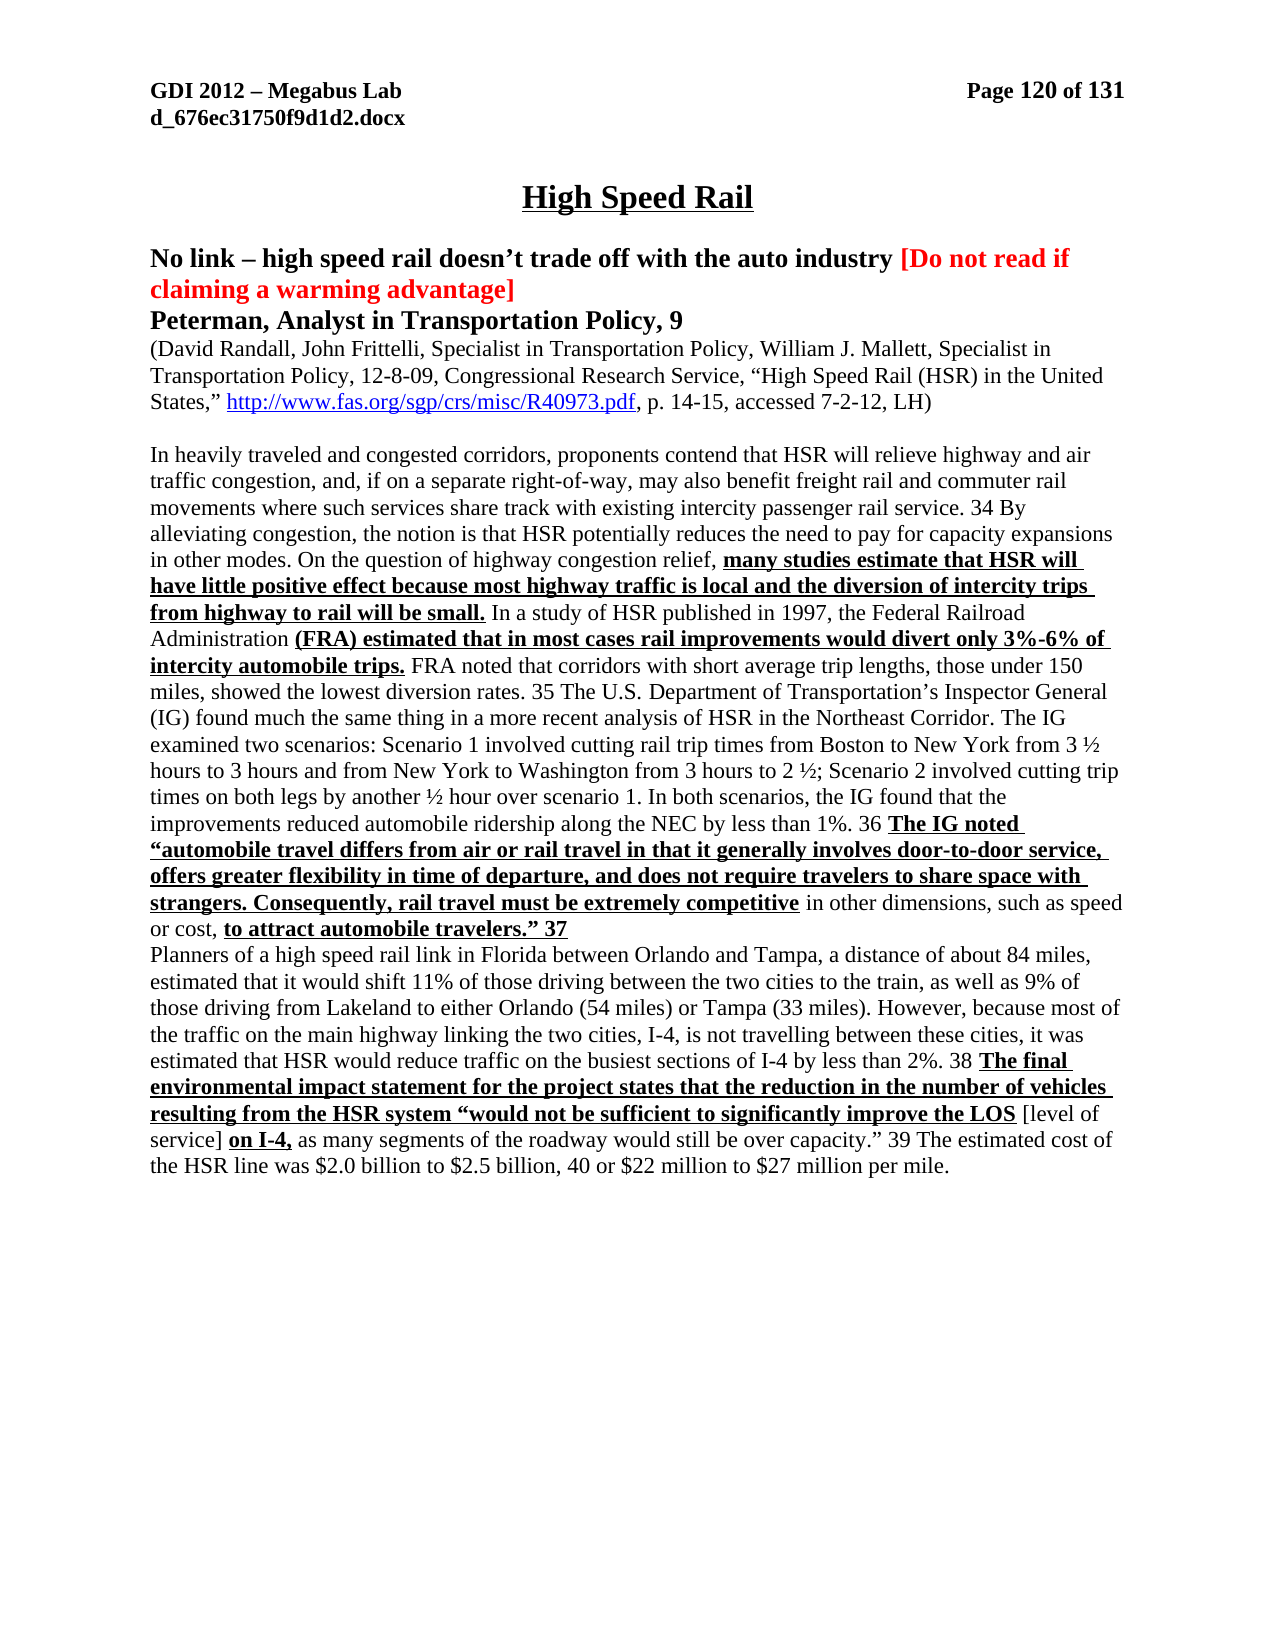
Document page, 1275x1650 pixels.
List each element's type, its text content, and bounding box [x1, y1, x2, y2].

text In heavily traveled and congested corridors, proponents contend that HSR will relieve highway and air traffic congestion, and, if on a separate right-of-way, may also benefit freight rail and commuter rail movements where such services share track with existing intercity passenger rail service. 34 By alleviating congestion, the notion is that HSR potentially reduces the need to pay for capacity expansions in other modes. On the question of highway congestion relief, many studies estimate that HSR will have little positive effect because most highway traffic is local and the diversion of intercity trips from highway to rail will be small. In a study of HSR published in 1997, the Federal Railroad Administration (FRA) estimated that in most cases rail improvements would divert only 3%-6% of intercity automobile trips. FRA noted that corridors with short average trip lengths, those under 150 miles, showed the lowest diversion rates. 35 The U.S. Department of Transportation’s Inspector General (IG) found much the same thing in a more recent analysis of HSR in the Northeast Corridor. The IG examined two scenarios: Scenario 1 involved cutting rail trip times from Boston to New York from 3 ½ hours to 3 hours and from New York to Washington from 3 hours to 2 ½; Scenario 2 involved cutting trip times on both legs by another ½ hour over scenario 1. In both scenarios, the IG found that the improvements reduced automobile ridership along the NEC by less than 1%. 36 The IG noted “automobile travel differs from air or rail travel in that it generally involves door-to-door service, offers greater flexibility in time of departure, and does not require travelers to share space with strangers. Consequently, rail travel must be extremely competitive in other dimensions, such as speed or cost, to attract automobile travelers.” 37 [150, 441, 1125, 942]
text (David Randall, John Frittelli, Specialist in Transportation Policy, William J. Mallett, Specialist in Transportation Policy, 12-8-09, Congressional Research Service, “High Speed Rail (HSR) in the United States,” http://www.fas.org/sgp/crs/misc/R40973.pdf, p. 14-15, accessed 7-2-12, LH) [150, 335, 1125, 414]
text No link – high speed rail doesn’t trade off with the auto industry [Do not read if claiming a warming advantage] [150, 242, 1125, 304]
text Peterman, Analyst in Transportation Policy, 9 [150, 304, 1125, 335]
text Planners of a high speed rail link in Florida between Orlando and Tampa, a distance of about 84 miles, estimated that it would shift 11% of those driving between the two cities to the train, as well as 9% of those driving from Lakeland to either Orlando (54 miles) or Tampa (33 miles). However, because most of the traffic on the main highway linking the two cities, I-4, is not travelling between these cities, it was estimated that HSR would reduce traffic on the busiest sections of I-4 by less than 2%. 38 The final environmental impact statement for the project states that the reduction in the number of vehicles resulting from the HSR system “would not be sufficient to significantly improve the LOS [level of service] on I-4, as many segments of the roadway would still be over capacity.” 39 The estimated cost of the HSR line was $2.0 billion to $2.5 billion, 40 or $22 million to $27 million per mile. [150, 942, 1125, 1179]
subtitle High Speed Rail [150, 177, 1125, 216]
